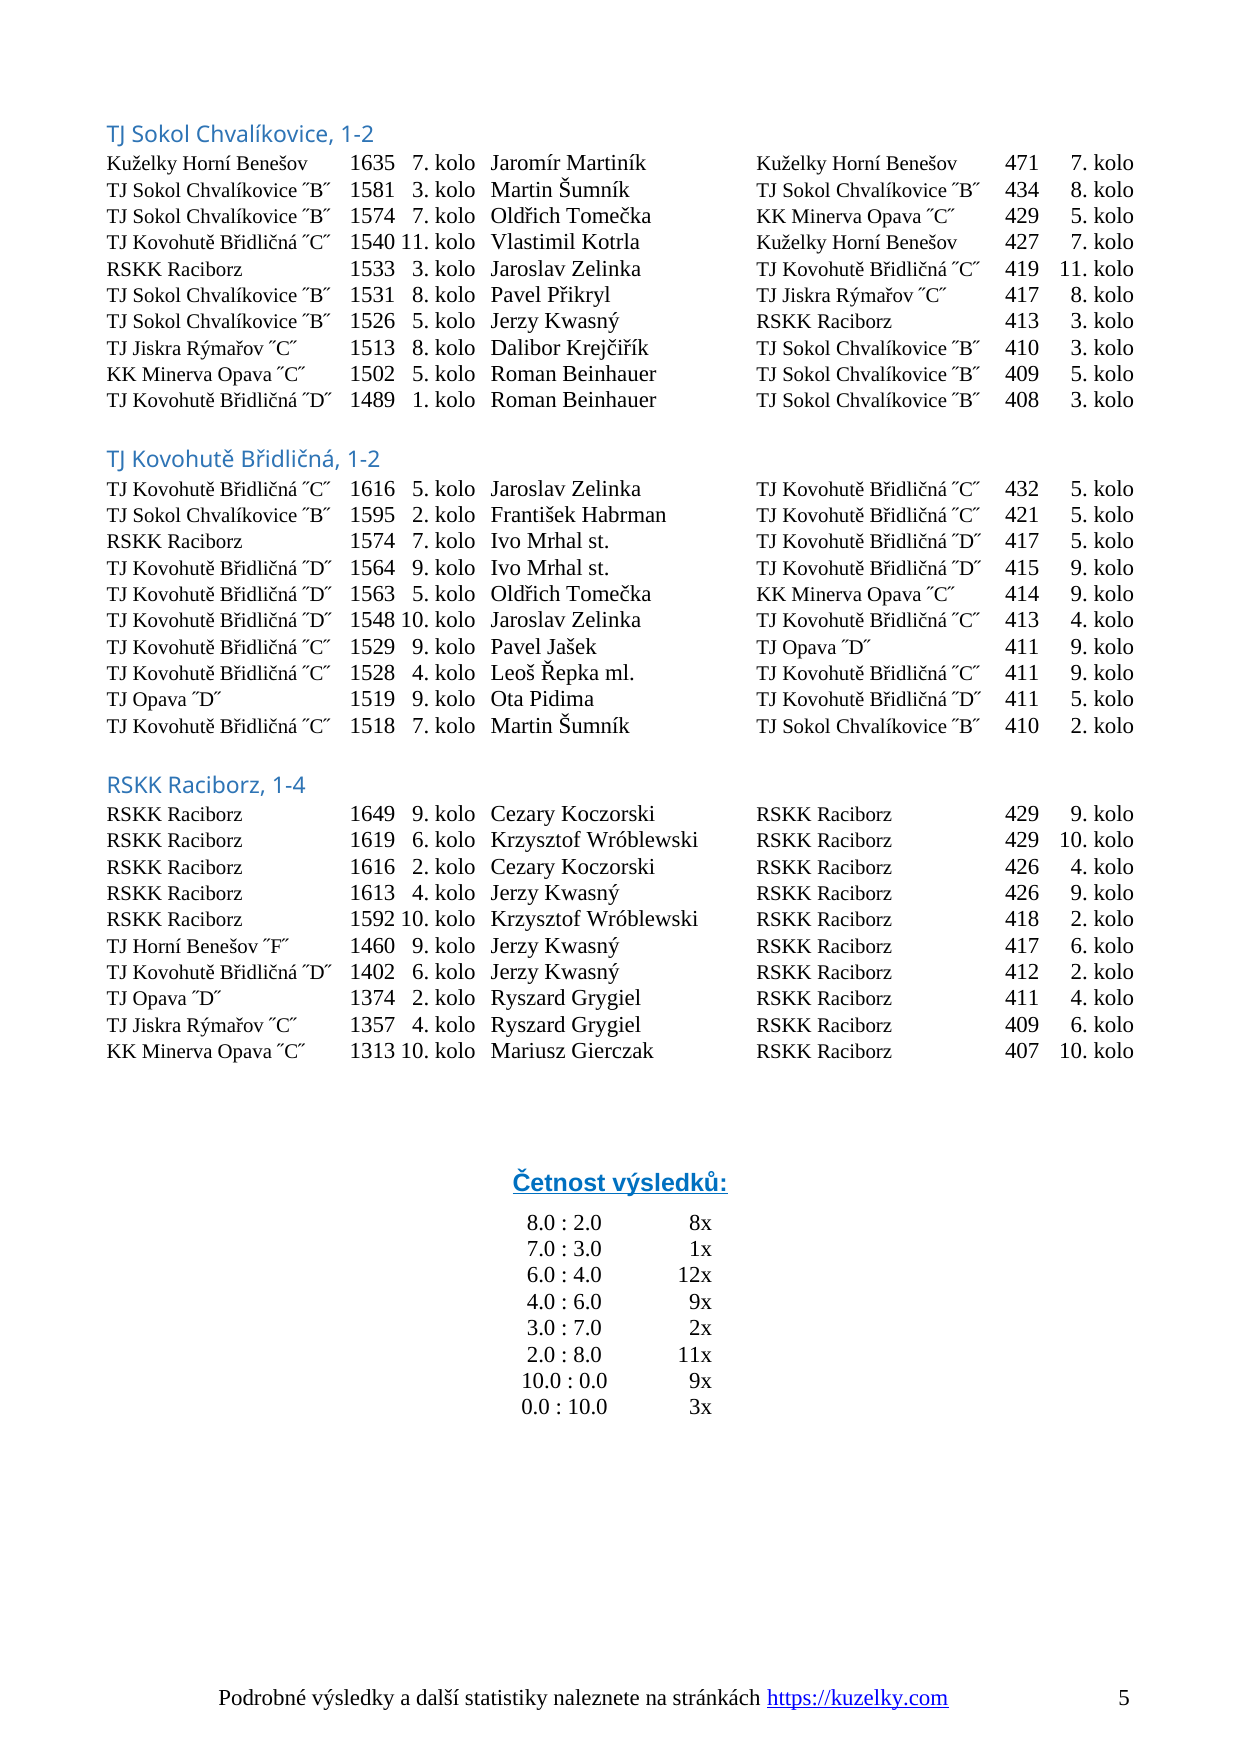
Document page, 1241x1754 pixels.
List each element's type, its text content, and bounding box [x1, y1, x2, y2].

text TJ Kovohutě Břidličná ˝D˝ 1548 10. kolo Jaroslav Zelinka TJ Kovohutě Břidličná ˝C˝ 413 4. kolo [106, 606, 1134, 633]
text 0.0 : 10.0 3x [106, 1393, 1134, 1420]
text RSKK Raciborz 1574 7. kolo Ivo Mrhal st. TJ Kovohutě Břidličná ˝D˝ 417 5. kolo [106, 527, 1134, 554]
text KK Minerva Opava ˝C˝ 1313 10. kolo Mariusz Gierczak RSKK Raciborz 407 10. kolo [106, 1037, 1134, 1063]
text KK Minerva Opava ˝C˝ 1502 5. kolo Roman Beinhauer TJ Sokol Chvalíkovice ˝B˝ 409 5. kolo [106, 360, 1134, 387]
text TJ Opava ˝D˝ 1519 9. kolo Ota Pidima TJ Kovohutě Břidličná ˝D˝ 411 5. kolo [106, 686, 1134, 712]
text 3.0 : 7.0 2x [106, 1314, 1134, 1341]
text Kuželky Horní Benešov 1635 7. kolo Jaromír Martiník Kuželky Horní Benešov 471 7. kolo [106, 149, 1134, 176]
text TJ Sokol Chvalíkovice ˝B˝ 1581 3. kolo Martin Šumník TJ Sokol Chvalíkovice ˝B˝ 434 8. kolo [106, 176, 1134, 202]
subtitle RSKK Raciborz, 1-4 [106, 769, 1134, 800]
text 6.0 : 4.0 12x [106, 1262, 1134, 1288]
text TJ Kovohutě Břidličná ˝C˝ 1528 4. kolo Leoš Řepka ml. TJ Kovohutě Břidličná ˝C˝ 411 9. kolo [106, 659, 1134, 686]
text TJ Kovohutě Břidličná ˝C˝ 1518 7. kolo Martin Šumník TJ Sokol Chvalíkovice ˝B˝ 410 2. kolo [106, 712, 1134, 738]
text TJ Jiskra Rýmařov ˝C˝ 1357 4. kolo Ryszard Grygiel RSKK Raciborz 409 6. kolo [106, 1011, 1134, 1037]
text RSKK Raciborz 1619 6. kolo Krzysztof Wróblewski RSKK Raciborz 429 10. kolo [106, 826, 1134, 853]
text TJ Sokol Chvalíkovice ˝B˝ 1531 8. kolo Pavel Přikryl TJ Jiskra Rýmařov ˝C˝ 417 8. kolo [106, 281, 1134, 307]
text 2.0 : 8.0 11x [106, 1341, 1134, 1367]
text RSKK Raciborz 1533 3. kolo Jaroslav Zelinka TJ Kovohutě Břidličná ˝C˝ 419 11. kolo [106, 255, 1134, 281]
text RSKK Raciborz 1592 10. kolo Krzysztof Wróblewski RSKK Raciborz 418 2. kolo [106, 905, 1134, 932]
text TJ Opava ˝D˝ 1374 2. kolo Ryszard Grygiel RSKK Raciborz 411 4. kolo [106, 984, 1134, 1011]
text 10.0 : 0.0 9x [106, 1367, 1134, 1393]
text TJ Jiskra Rýmařov ˝C˝ 1513 8. kolo Dalibor Krejčiřík TJ Sokol Chvalíkovice ˝B˝ 410 3. kolo [106, 334, 1134, 360]
subtitle TJ Kovohutě Břidličná, 1-2 [106, 443, 1134, 475]
text Četnost výsledků: [94, 1168, 1145, 1196]
text TJ Horní Benešov ˝F˝ 1460 9. kolo Jerzy Kwasný RSKK Raciborz 417 6. kolo [106, 932, 1134, 958]
text TJ Kovohutě Břidličná ˝D˝ 1564 9. kolo Ivo Mrhal st. TJ Kovohutě Břidličná ˝D˝ 415 9. kolo [106, 554, 1134, 580]
text TJ Kovohutě Břidličná ˝D˝ 1563 5. kolo Oldřich Tomečka KK Minerva Opava ˝C˝ 414 9. kolo [106, 580, 1134, 606]
text TJ Sokol Chvalíkovice ˝B˝ 1526 5. kolo Jerzy Kwasný RSKK Raciborz 413 3. kolo [106, 307, 1134, 334]
text RSKK Raciborz 1613 4. kolo Jerzy Kwasný RSKK Raciborz 426 9. kolo [106, 879, 1134, 905]
subtitle TJ Sokol Chvalíkovice, 1-2 [106, 118, 1134, 149]
text 7.0 : 3.0 1x [106, 1235, 1134, 1262]
text 4.0 : 6.0 9x [106, 1288, 1134, 1314]
text TJ Kovohutě Břidličná ˝C˝ 1616 5. kolo Jaroslav Zelinka TJ Kovohutě Břidličná ˝C˝ 432 5. kolo [106, 475, 1134, 501]
text 8.0 : 2.0 8x [106, 1209, 1134, 1235]
text RSKK Raciborz 1616 2. kolo Cezary Koczorski RSKK Raciborz 426 4. kolo [106, 853, 1134, 879]
text RSKK Raciborz 1649 9. kolo Cezary Koczorski RSKK Raciborz 429 9. kolo [106, 800, 1134, 826]
text TJ Kovohutě Břidličná ˝C˝ 1529 9. kolo Pavel Jašek TJ Opava ˝D˝ 411 9. kolo [106, 633, 1134, 659]
text TJ Kovohutě Břidličná ˝D˝ 1402 6. kolo Jerzy Kwasný RSKK Raciborz 412 2. kolo [106, 958, 1134, 984]
text TJ Sokol Chvalíkovice ˝B˝ 1595 2. kolo František Habrman TJ Kovohutě Břidličná ˝C˝ 421 5. kolo [106, 501, 1134, 527]
text TJ Kovohutě Břidličná ˝D˝ 1489 1. kolo Roman Beinhauer TJ Sokol Chvalíkovice ˝B˝ 408 3. kolo [106, 387, 1134, 413]
text TJ Kovohutě Břidličná ˝C˝ 1540 11. kolo Vlastimil Kotrla Kuželky Horní Benešov 427 7. kolo [106, 228, 1134, 255]
text TJ Sokol Chvalíkovice ˝B˝ 1574 7. kolo Oldřich Tomečka KK Minerva Opava ˝C˝ 429 5. kolo [106, 202, 1134, 228]
